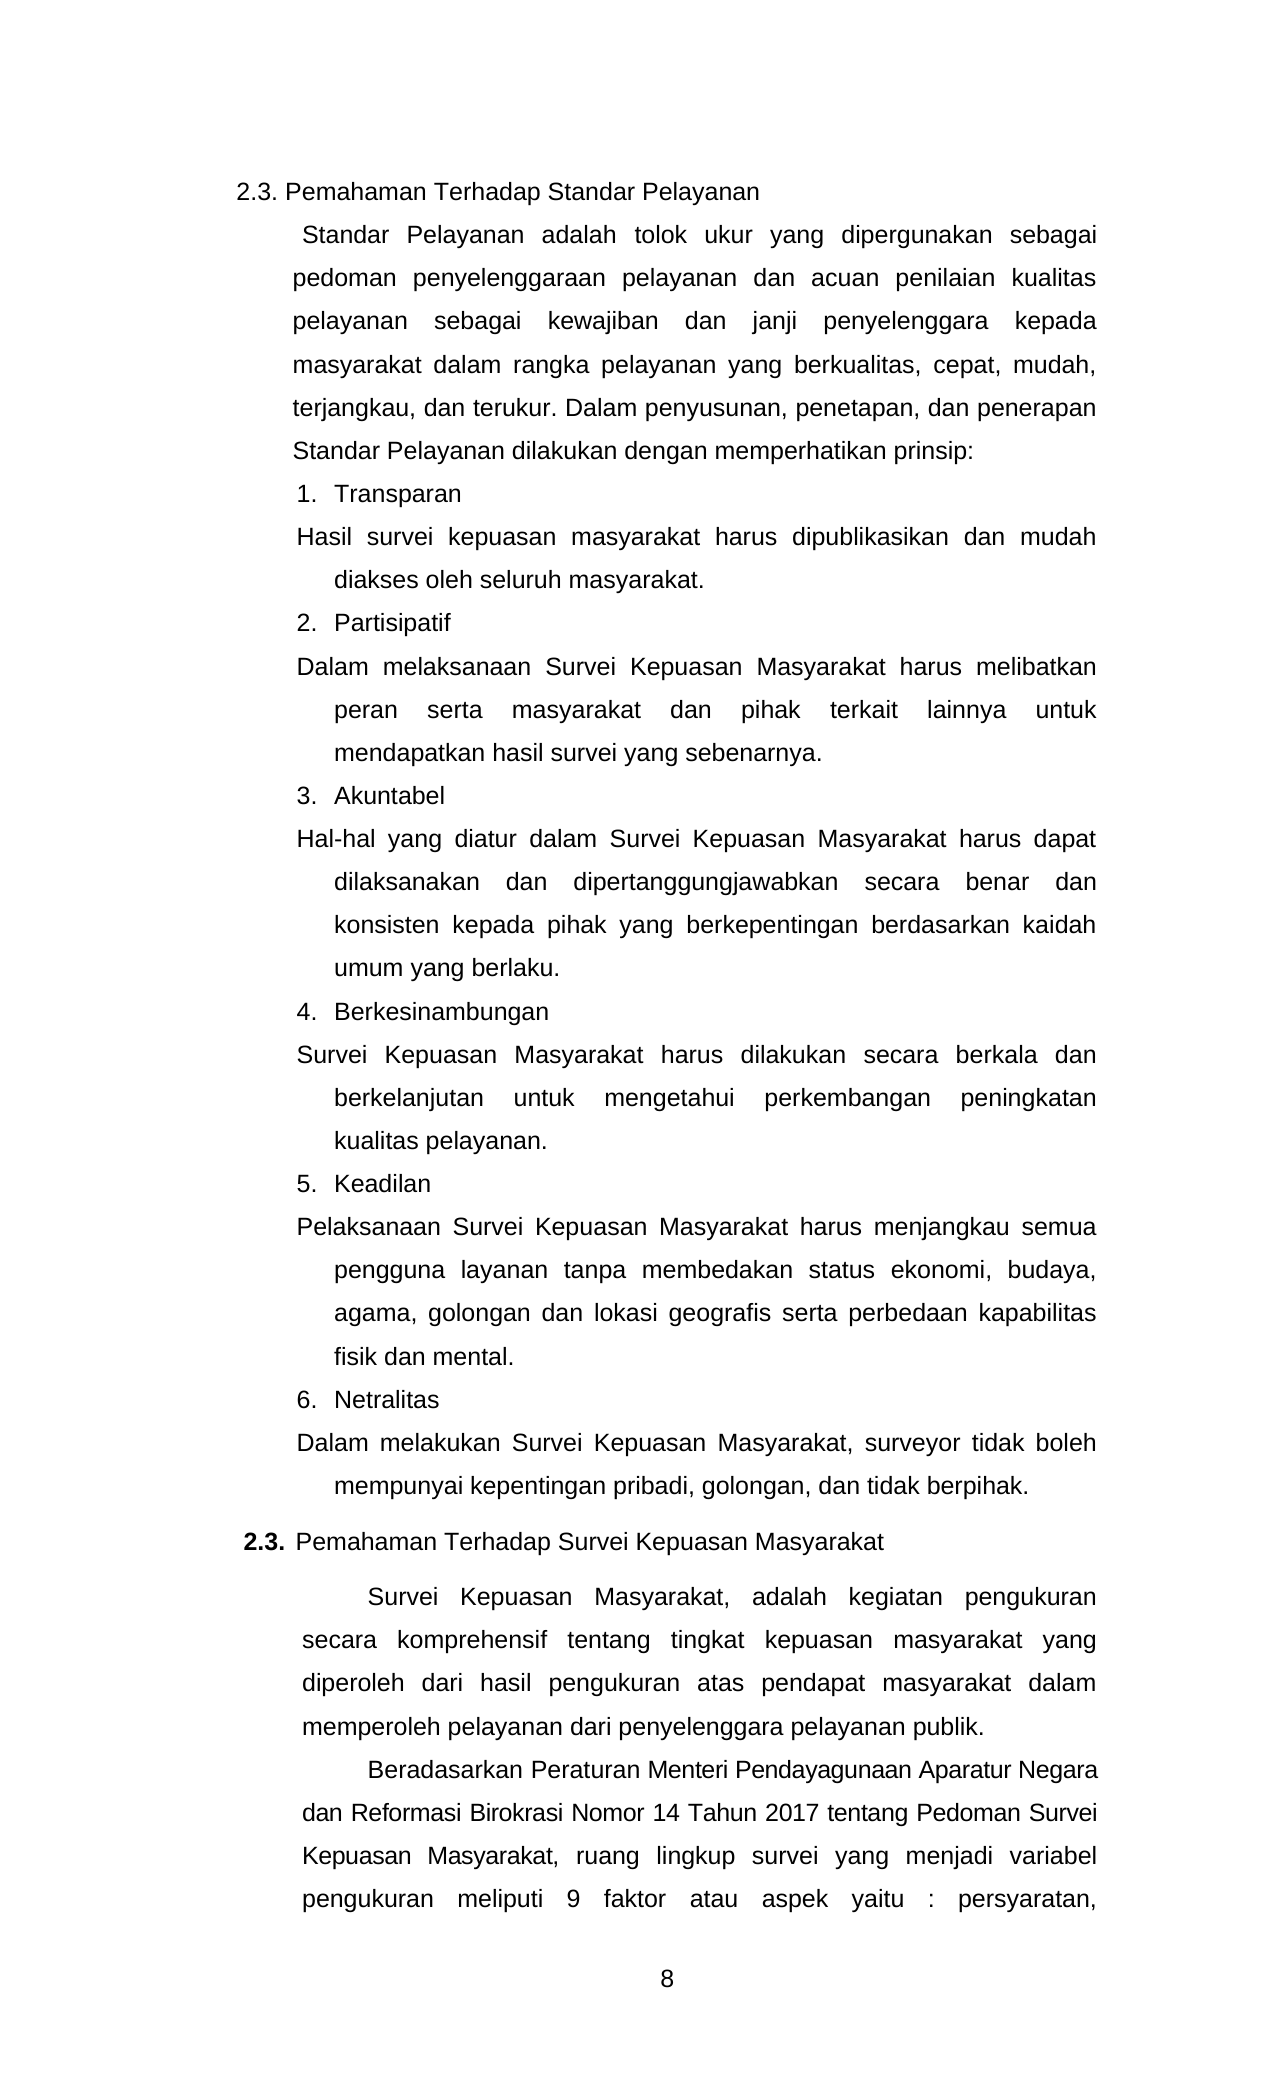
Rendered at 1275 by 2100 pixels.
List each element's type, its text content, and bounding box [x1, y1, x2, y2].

list Survei Kepuasan Masyarakat harus dilakukan secara berkala dan berkelanjutan untuk mengetahui perkembangan peningkatan kualitas pelayanan. [296, 1040, 1098, 1155]
list Dalam melaksanaan Survei Kepuasan Masyarakat harus melibatkan peran serta masyarakat dan pihak terkait lainnya untuk mendapatkan hasil survei yang sebenarnya. [296, 652, 1098, 767]
list Netralitas [296, 1385, 1098, 1413]
list Berkesinambungan [296, 997, 1098, 1025]
subtitle 2.3. Pemahaman Terhadap Standar Pelayanan [236, 177, 1098, 206]
list Transparan [296, 479, 1098, 508]
list Keadilan [296, 1169, 1098, 1198]
subtitle Pemahaman Terhadap Survei Kepuasan Masyarakat [243, 1527, 1098, 1555]
list Hal-hal yang diatur dalam Survei Kepuasan Masyarakat harus dapat dilaksanakan dan dipertanggungjawabkan secara benar dan konsisten kepada pihak yang berkepentingan berdasarkan kaidah umum yang berlaku. [296, 824, 1098, 982]
list Dalam melakukan Survei Kepuasan Masyarakat, surveyor tidak boleh mempunyai kepentingan pribadi, golongan, dan tidak berpihak. [296, 1428, 1098, 1500]
list Partisipatif [296, 608, 1098, 637]
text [302, 1755, 1098, 1913]
list Pelaksanaan Survei Kepuasan Masyarakat harus menjangkau semua pengguna layanan tanpa membedakan status ekonomi, budaya, agama, golongan dan lokasi geografis serta perbedaan kapabilitas fisik dan mental. [296, 1212, 1098, 1370]
text Survei Kepuasan Masyarakat, adalah kegiatan pengukuran secara komprehensif tentang tingkat kepuasan masyarakat yang diperoleh dari hasil pengukuran atas pendapat masyarakat dalam memperoleh pelayanan dari penyelenggara pelayanan publik. [302, 1582, 1098, 1740]
list Hasil survei kepuasan masyarakat harus dipublikasikan dan mudah diakses oleh seluruh masyarakat. [296, 522, 1098, 594]
list Akuntabel [296, 781, 1098, 810]
text Standar Pelayanan adalah tolok ukur yang dipergunakan sebagai pedoman penyelenggaraan pelayanan dan acuan penilaian kualitas pelayanan sebagai kewajiban dan janji penyelenggara kepada masyarakat dalam rangka pelayanan yang berkualitas, cepat, mudah, terjangkau, dan terukur. Dalam penyusunan, penetapan, dan penerapan Standar Pelayanan dilakukan dengan memperhatikan prinsip: [292, 220, 1098, 465]
